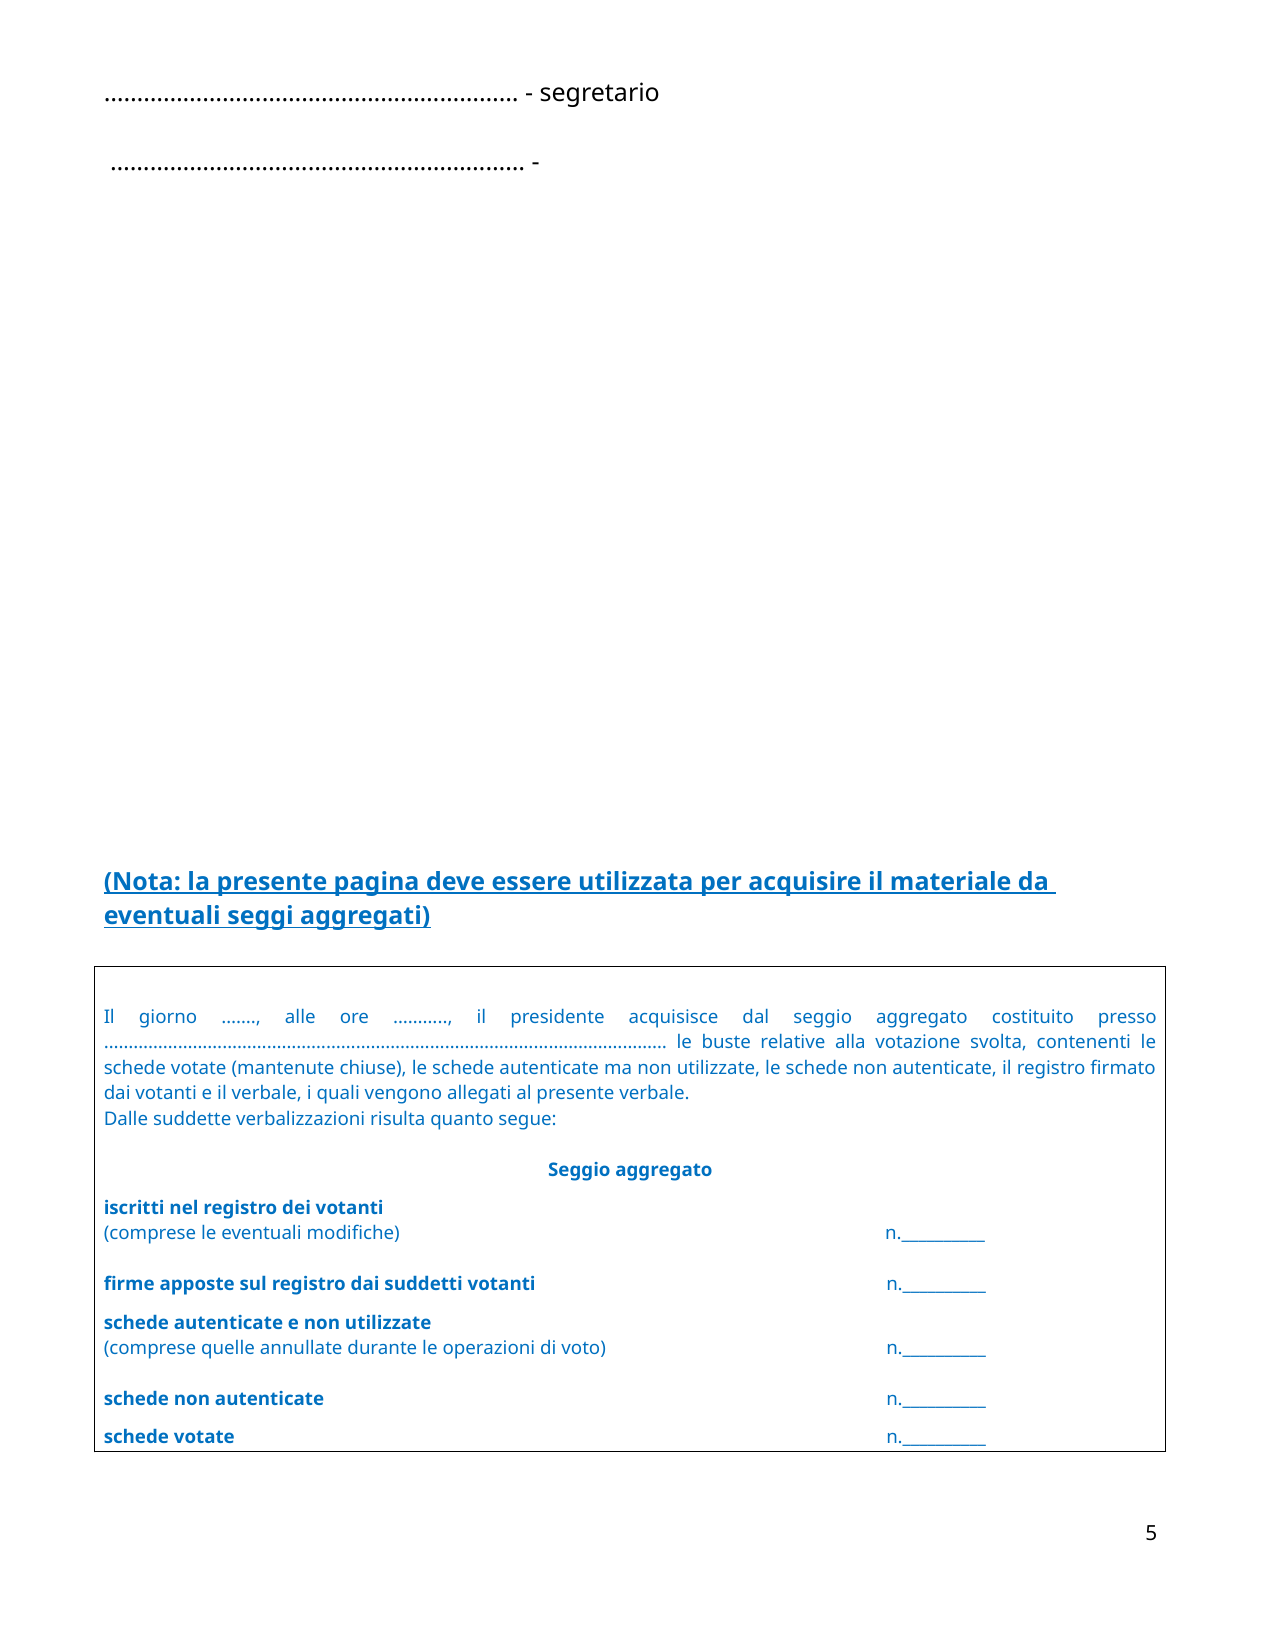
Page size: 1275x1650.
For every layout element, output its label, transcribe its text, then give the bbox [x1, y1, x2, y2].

text Dalle suddette verbalizzazioni risulta quanto segue: [103, 1105, 1157, 1131]
text Il giorno ……., alle ore ……….., il presidente acquisisce dal seggio aggregato costituito presso …………………………………………………………………………………………………… le buste relative alla votazione svolta, contenenti le schede votate (mantenute chiuse), le schede autenticate ma non utilizzate, le schede non autenticate, il registro firmato dai votanti e il verbale, i quali vengono allegati al presente verbale. [103, 1003, 1157, 1105]
text ……………………………………………………… - [103, 143, 1157, 177]
text schede votate n.__________ [95, 1421, 1165, 1451]
text schede non autenticate n.__________ [103, 1386, 1157, 1411]
text iscritti nel registro dei votanti [95, 1191, 1165, 1220]
text Seggio aggregato [103, 1156, 1157, 1182]
text (comprese quelle annullate durante le operazioni di voto) n.__________ [103, 1334, 1157, 1360]
text schede autenticate e non utilizzate [95, 1306, 1165, 1334]
text (Nota: la presente pagina deve essere utilizzata per acquisire il materiale da eventuali seggi aggregati) [103, 864, 1157, 932]
text ……………………………………………………… - segretario [103, 75, 1157, 109]
text (comprese le eventuali modifiche) n.__________ [103, 1220, 1157, 1245]
text firme apposte sul registro dai suddetti votanti n.__________ [103, 1271, 1157, 1296]
